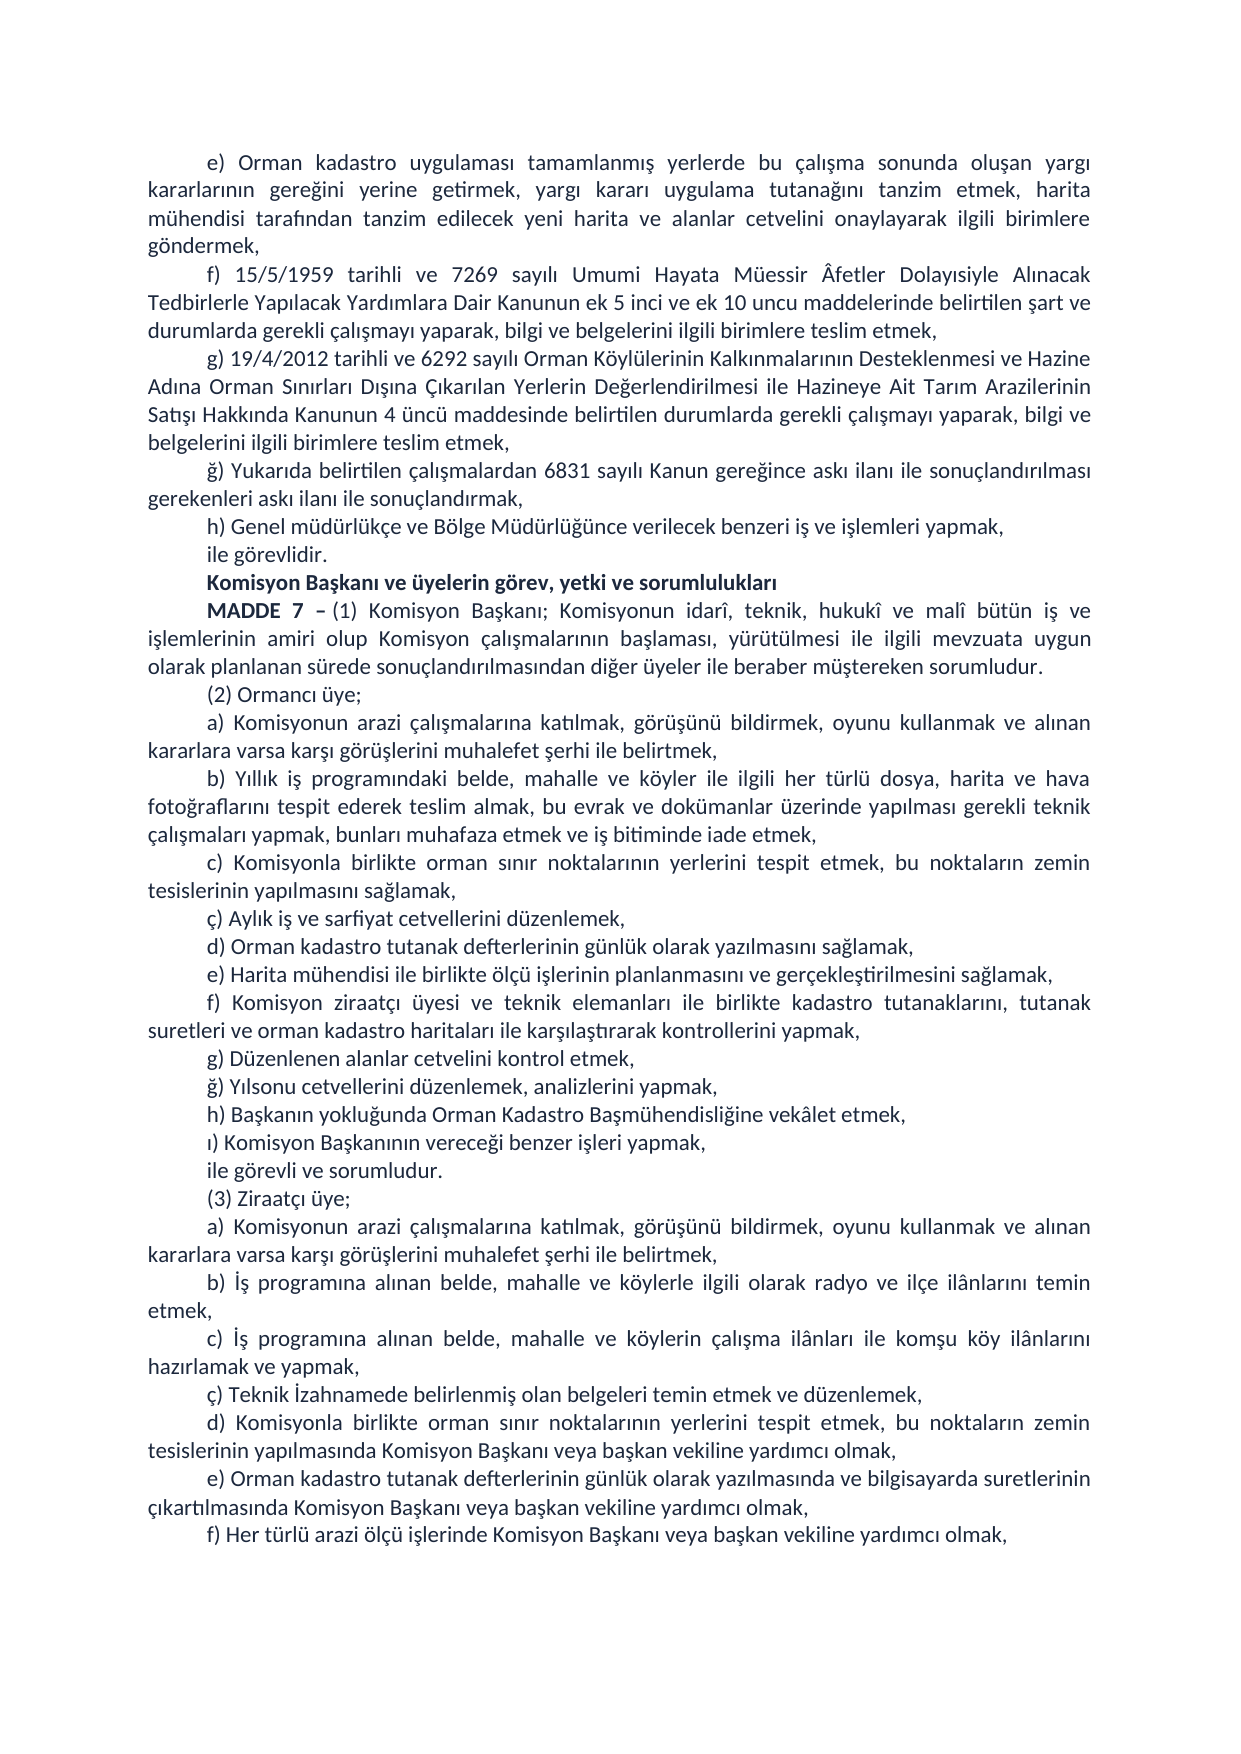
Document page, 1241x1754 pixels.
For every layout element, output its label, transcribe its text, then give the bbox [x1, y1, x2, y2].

text b) Yıllık iş programındaki belde, mahalle ve köyler ile ilgili her türlü dosya, harita ve hava fotoğraflarını tespit ederek teslim almak, bu evrak ve dokümanlar üzerinde yapılması gerekli teknik çalışmaları yapmak, bunları muhafaza etmek ve iş bitiminde iade etmek, [148, 764, 1093, 848]
text e) Harita mühendisi ile birlikte ölçü işlerinin planlanmasını ve gerçekleştirilmesini sağlamak, [148, 960, 1093, 988]
text ı) Komisyon Başkanının vereceği benzer işleri yapmak, [148, 1128, 1093, 1156]
text e) Orman kadastro uygulaması tamamlanmış yerlerde bu çalışma sonunda oluşan yargı kararlarının gereğini yerine getirmek, yargı kararı uygulama tutanağını tanzim etmek, harita mühendisi tarafından tanzim edilecek yeni harita ve alanlar cetvelini onaylayarak ilgili birimlere göndermek, [148, 148, 1093, 260]
text (3) Ziraatçı üye; [148, 1184, 1093, 1212]
text d) Komisyonla birlikte orman sınır noktalarının yerlerini tespit etmek, bu noktaların zemin tesislerinin yapılmasında Komisyon Başkanı veya başkan vekiline yardımcı olmak, [148, 1408, 1093, 1464]
text f) 15/5/1959 tarihli ve 7269 sayılı Umumi Hayata Müessir Âfetler Dolayısiyle Alınacak Tedbirlerle Yapılacak Yardımlara Dair Kanunun ek 5 inci ve ek 10 uncu maddelerinde belirtilen şart ve durumlarda gerekli çalışmayı yaparak, bilgi ve belgelerini ilgili birimlere teslim etmek, [148, 260, 1093, 344]
text c) Komisyonla birlikte orman sınır noktalarının yerlerini tespit etmek, bu noktaların zemin tesislerinin yapılmasını sağlamak, [148, 848, 1093, 904]
text g) Düzenlenen alanlar cetvelini kontrol etmek, [148, 1044, 1093, 1072]
text ile görevli ve sorumludur. [148, 1156, 1093, 1184]
text ç) Teknik İzahnamede belirlenmiş olan belgeleri temin etmek ve düzenlemek, [148, 1381, 1093, 1408]
text ile görevlidir. [148, 540, 1093, 568]
text ğ) Yukarıda belirtilen çalışmalardan 6831 sayılı Kanun gereğince askı ilanı ile sonuçlandırılması gerekenleri askı ilanı ile sonuçlandırmak, [148, 456, 1093, 512]
text a) Komisyonun arazi çalışmalarına katılmak, görüşünü bildirmek, oyunu kullanmak ve alınan kararlara varsa karşı görüşlerini muhalefet şerhi ile belirtmek, [148, 1212, 1093, 1268]
text g) 19/4/2012 tarihli ve 6292 sayılı Orman Köylülerinin Kalkınmalarının Desteklenmesi ve Hazine Adına Orman Sınırları Dışına Çıkarılan Yerlerin Değerlendirilmesi ile Hazineye Ait Tarım Arazilerinin Satışı Hakkında Kanunun 4 üncü maddesinde belirtilen durumlarda gerekli çalışmayı yaparak, bilgi ve belgelerini ilgili birimlere teslim etmek, [148, 344, 1093, 456]
text c) İş programına alınan belde, mahalle ve köylerin çalışma ilânları ile komşu köy ilânlarını hazırlamak ve yapmak, [148, 1324, 1093, 1381]
text MADDE 7 – (1) Komisyon Başkanı; Komisyonun idarî, teknik, hukukî ve malî bütün iş ve işlemlerinin amiri olup Komisyon çalışmalarının başlaması, yürütülmesi ile ilgili mevzuata uygun olarak planlanan sürede sonuçlandırılmasından diğer üyeler ile beraber müştereken sorumludur. [148, 596, 1093, 680]
text (2) Ormancı üye; [148, 680, 1093, 708]
text f) Komisyon ziraatçı üyesi ve teknik elemanları ile birlikte kadastro tutanaklarını, tutanak suretleri ve orman kadastro haritaları ile karşılaştırarak kontrollerini yapmak, [148, 988, 1093, 1044]
text Komisyon Başkanı ve üyelerin görev, yetki ve sorumlulukları [148, 568, 1093, 596]
text ç) Aylık iş ve sarfiyat cetvellerini düzenlemek, [148, 904, 1093, 932]
text h) Genel müdürlükçe ve Bölge Müdürlüğünce verilecek benzeri iş ve işlemleri yapmak, [148, 512, 1093, 540]
text f) Her türlü arazi ölçü işlerinde Komisyon Başkanı veya başkan vekiline yardımcı olmak, [148, 1521, 1093, 1549]
text b) İş programına alınan belde, mahalle ve köylerle ilgili olarak radyo ve ilçe ilânlarını temin etmek, [148, 1268, 1093, 1324]
text h) Başkanın yokluğunda Orman Kadastro Başmühendisliğine vekâlet etmek, [148, 1100, 1093, 1128]
text d) Orman kadastro tutanak defterlerinin günlük olarak yazılmasını sağlamak, [148, 932, 1093, 960]
text ğ) Yılsonu cetvellerini düzenlemek, analizlerini yapmak, [148, 1072, 1093, 1100]
text e) Orman kadastro tutanak defterlerinin günlük olarak yazılmasında ve bilgisayarda suretlerinin çıkartılmasında Komisyon Başkanı veya başkan vekiline yardımcı olmak, [148, 1464, 1093, 1521]
text a) Komisyonun arazi çalışmalarına katılmak, görüşünü bildirmek, oyunu kullanmak ve alınan kararlara varsa karşı görüşlerini muhalefet şerhi ile belirtmek, [148, 708, 1093, 764]
